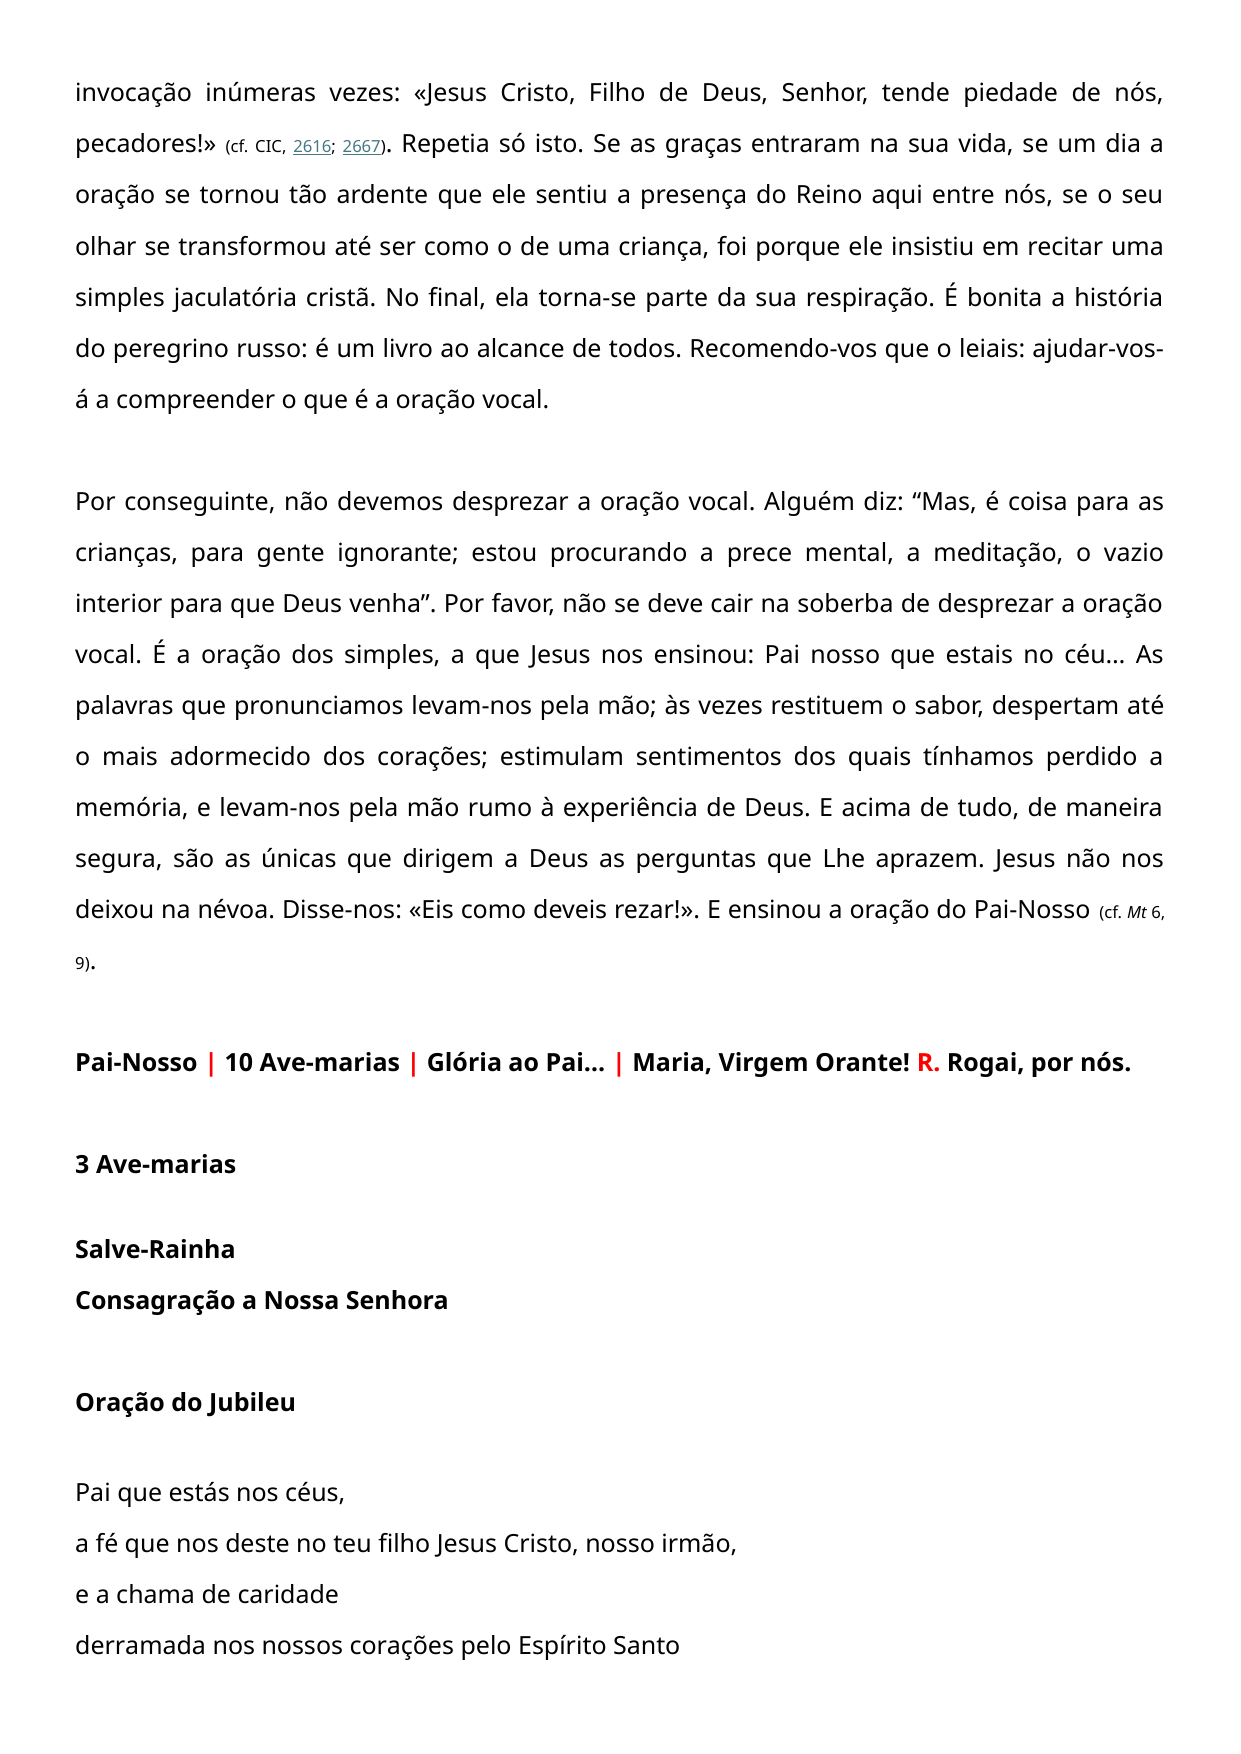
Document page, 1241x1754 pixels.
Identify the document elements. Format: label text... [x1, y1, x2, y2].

text Pai que estás nos céus, [75, 1474, 1165, 1508]
text derramada nos nossos corações pelo Espírito Santo [75, 1627, 1165, 1662]
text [75, 75, 1165, 415]
text e a chama de caridade [75, 1576, 1165, 1611]
text Oração do Jubileu [75, 1385, 1165, 1419]
text Salve-Rainha [75, 1232, 1165, 1266]
text Por conseguinte, não devemos desprezar a oração vocal. Alguém diz: “Mas, é coisa para as crianças, para gente ignorante; estou procurando a prece mental, a meditação, o vazio interior para que Deus venha”. Por favor, não se deve cair na soberba de desprezar a oração vocal. É a oração dos simples, a que Jesus nos ensinou: Pai nosso que estais no céu… As palavras que pronunciamos levam-nos pela mão; às vezes restituem o sabor, despertam até o mais adormecido dos corações; estimulam sentimentos dos quais tínhamos perdido a memória, e levam-nos pela mão rumo à experiência de Deus. E acima de tudo, de maneira segura, são as únicas que dirigem a Deus as perguntas que Lhe aprazem. Jesus não nos deixou na névoa. Disse-nos: «Eis como deveis rezar!». E ensinou a oração do Pai-Nosso (cf. Mt 6, 9). [75, 483, 1165, 977]
text Pai-Nosso | 10 Ave-marias | Glória ao Pai… | Maria, Virgem Orante! R. Rogai, por nós. [75, 1045, 1165, 1079]
text a fé que nos deste no teu filho Jesus Cristo, nosso irmão, [75, 1525, 1165, 1559]
text Consagração a Nossa Senhora [75, 1283, 1165, 1317]
text 3 Ave-marias [75, 1147, 1165, 1181]
